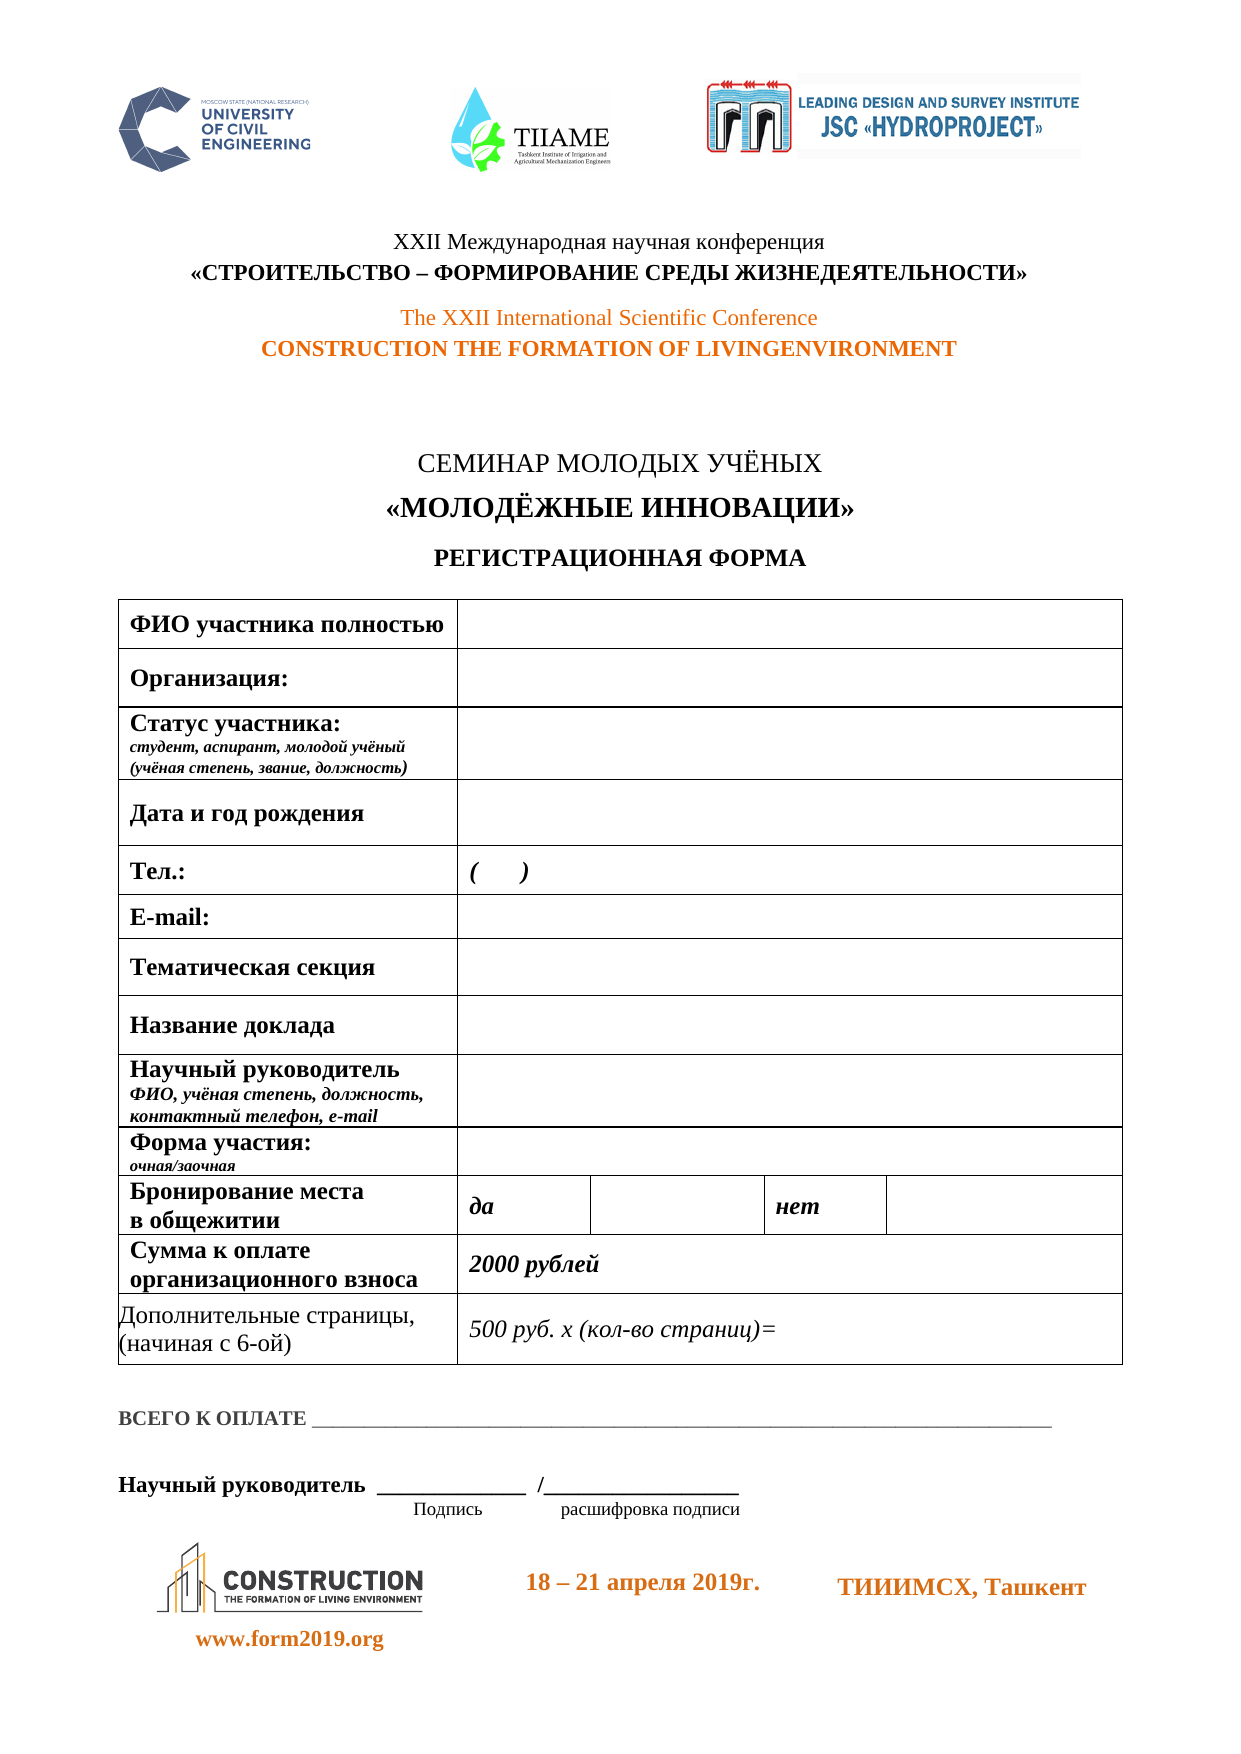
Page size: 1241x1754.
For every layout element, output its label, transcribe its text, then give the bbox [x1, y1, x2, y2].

table_cell Статус участника: студент, аспирант, молодой учёный (учёная степень, звание, должность) [119, 708, 457, 778]
table_cell [591, 1176, 764, 1234]
table_cell [458, 780, 1122, 845]
table_cell нет [765, 1176, 886, 1234]
table_cell Название доклада [119, 996, 457, 1053]
table_cell Дополнительные страницы, (начиная с 6-ой) [119, 1294, 457, 1363]
table_cell [458, 939, 1122, 995]
table_cell [458, 1128, 1122, 1175]
table_cell [458, 649, 1122, 706]
table_cell E-mail: [119, 895, 457, 937]
table_cell Бронирование места в общежитии [119, 1176, 457, 1234]
table_cell Организация: [119, 649, 457, 706]
table_cell [458, 708, 1122, 778]
picture [702, 73, 1082, 159]
picture [118, 86, 311, 173]
title РЕГИСТРАЦИОННАЯ ФОРМА [118, 543, 1122, 572]
table_header [458, 600, 1122, 648]
text Научный руководитель _____________ /_________________ [118, 1471, 1122, 1497]
table_cell Научный руководитель ФИО, учёная степень, должность, контактный телефон, e-mail [119, 1055, 457, 1126]
table_cell Дата и год рождения [119, 780, 457, 845]
table_cell 2000 рублей [458, 1235, 1122, 1292]
table_cell ( ) [458, 846, 1122, 894]
picture [450, 87, 612, 172]
text Подпись расшифровка подписи [338, 1497, 1122, 1519]
table_cell Форма участия: очная/заочная [119, 1128, 457, 1175]
table_header ФИО участника полностью [119, 600, 457, 648]
text СЕМИНАР МОЛОДЫХ УЧЁНЫХ [118, 447, 1122, 478]
table_cell Тематическая секция [119, 939, 457, 995]
text «МОЛОДЁЖНЫЕ ИННОВАЦИИ» [118, 491, 1122, 524]
table_cell [458, 1055, 1122, 1126]
table_cell Сумма к оплате организационного взноса [119, 1235, 457, 1292]
table_cell 500 руб. х (кол-во страниц)= [458, 1294, 1122, 1363]
subtitle ВСЕГО К ОПЛАТЕ _______________________________________________________________________ [118, 1406, 1122, 1430]
table_cell [458, 895, 1122, 937]
table_cell Тел.: [119, 846, 457, 894]
table_cell [458, 996, 1122, 1053]
table_cell да [458, 1176, 590, 1234]
table_cell [887, 1176, 1122, 1234]
